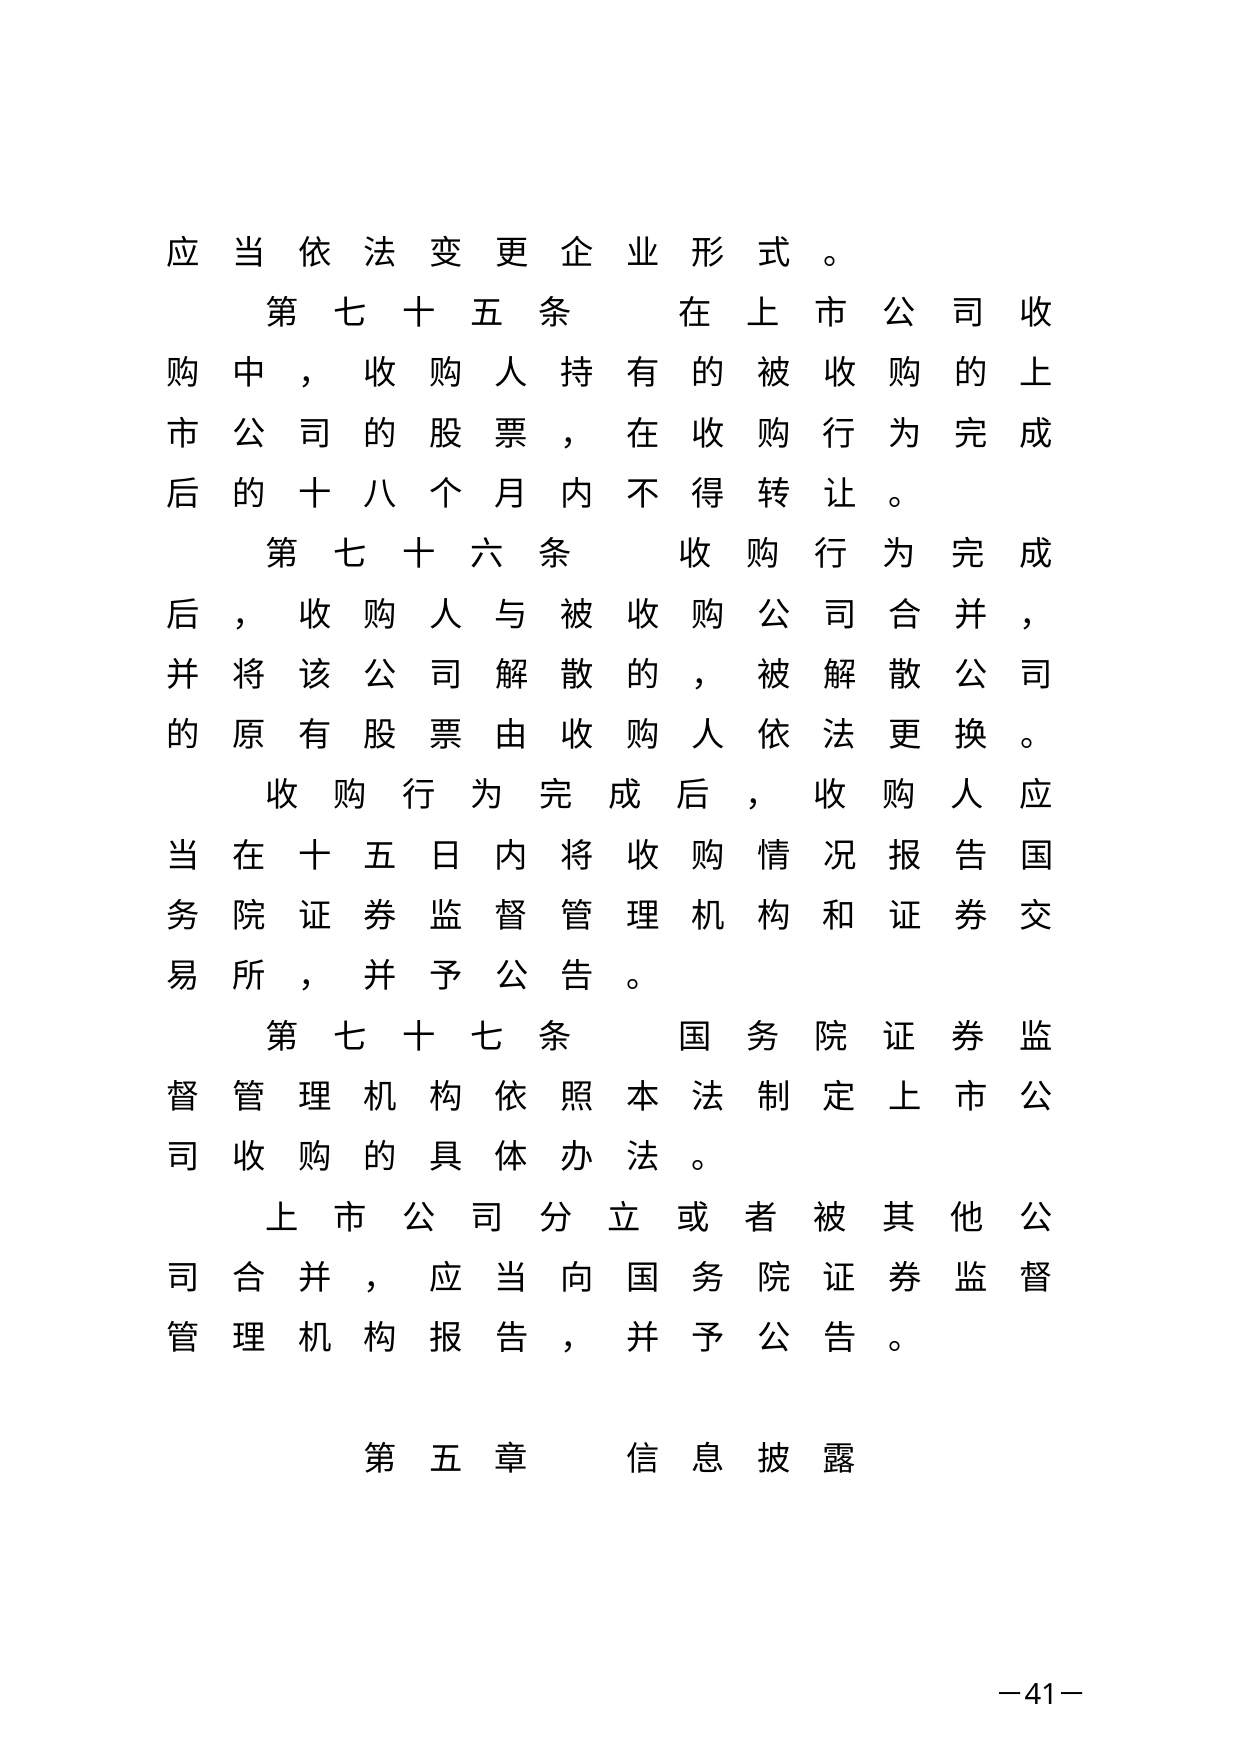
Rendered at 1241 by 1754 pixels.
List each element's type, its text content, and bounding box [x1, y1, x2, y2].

text 第七十七条 国务院证券监督管理机构依照本法制定上市公司收购的具体办法。 [167, 1003, 1085, 1184]
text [167, 219, 1085, 280]
text 第五章 信息披露 [167, 1426, 1085, 1486]
text 收购行为完成后，收购人应当在十五日内将收购情况报告国务院证券监督管理机构和证券交易所，并予公告。 [167, 762, 1085, 1003]
text 第七十五条 在上市公司收购中，收购人持有的被收购的上市公司的股票，在收购行为完成后的十八个月内不得转让。 [167, 280, 1085, 521]
text 上市公司分立或者被其他公司合并，应当向国务院证券监督管理机构报告，并予公告。 [167, 1184, 1085, 1365]
text 第七十六条 收购行为完成后，收购人与被收购公司合并，并将该公司解散的，被解散公司的原有股票由收购人依法更换。 [167, 521, 1085, 762]
